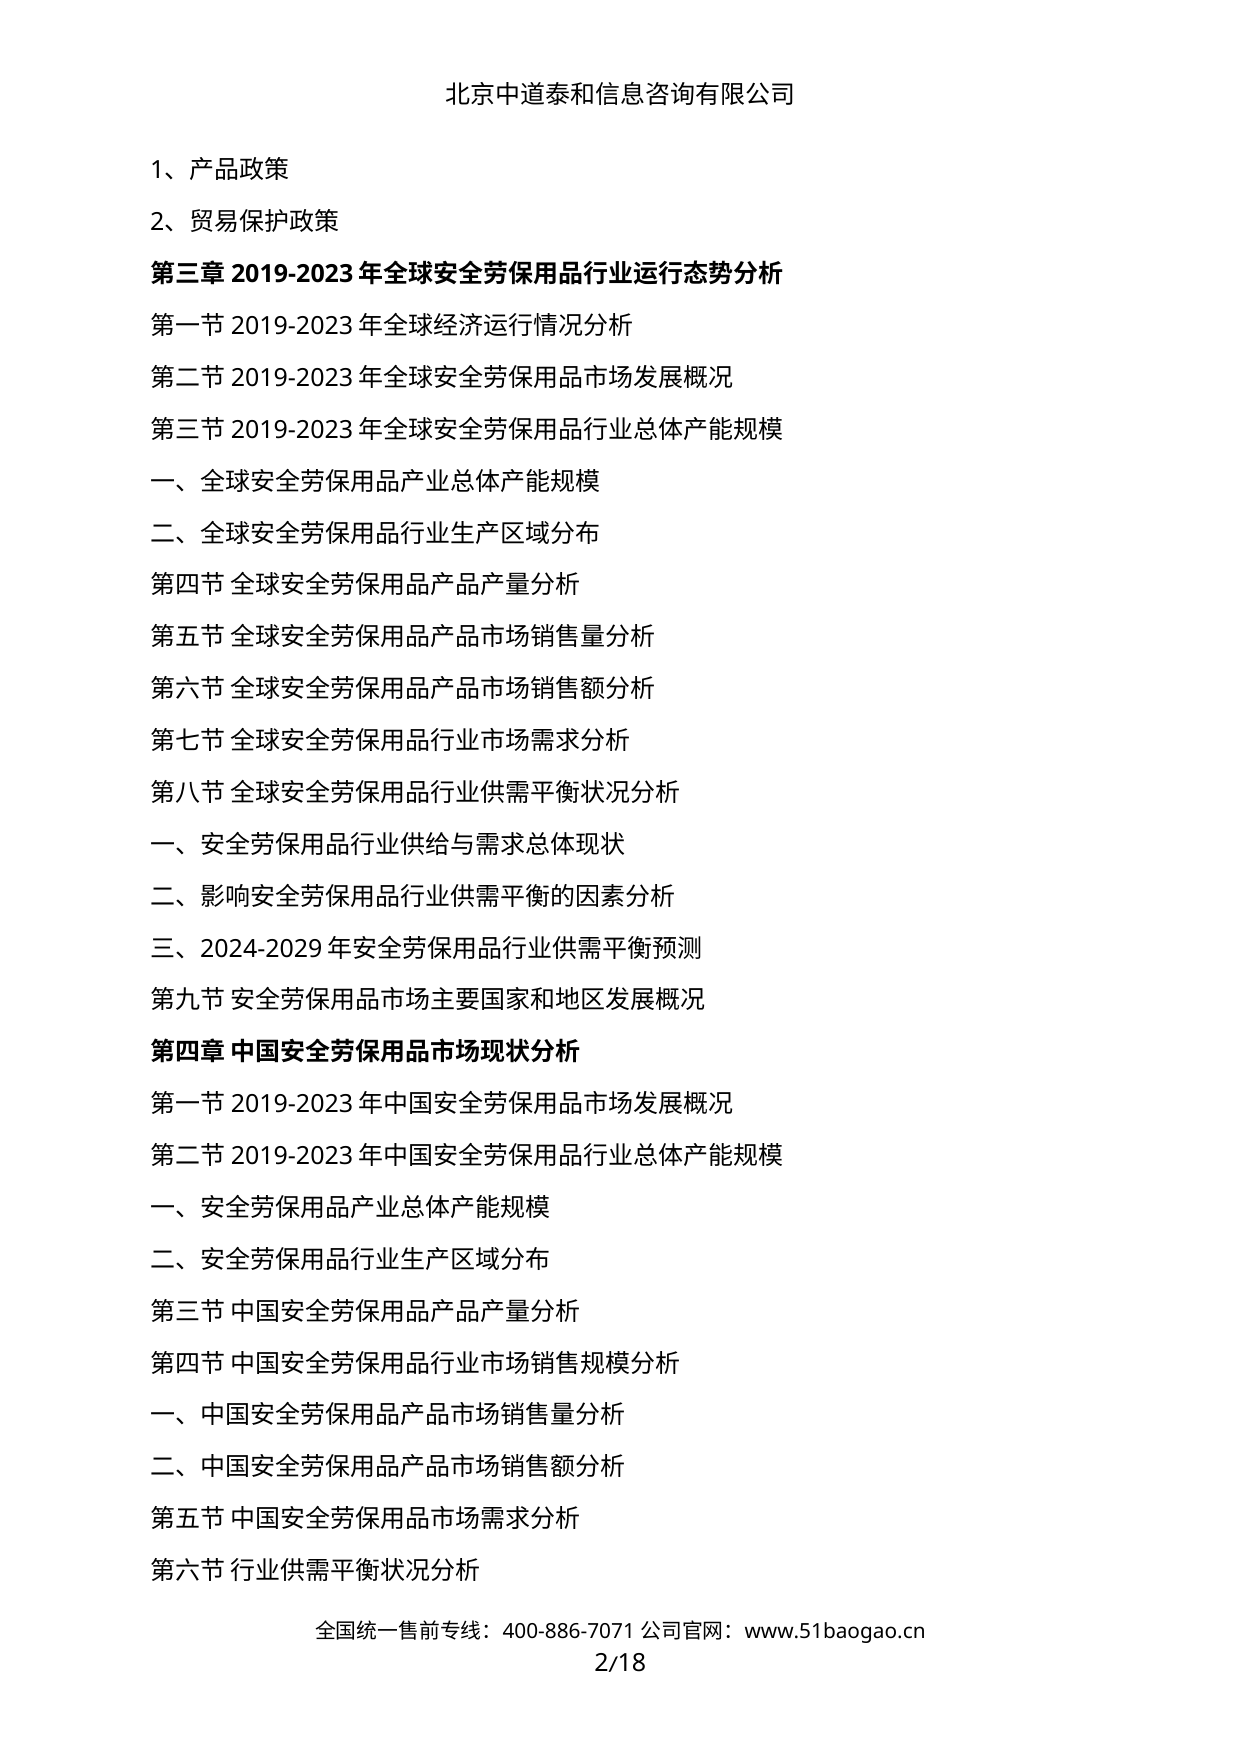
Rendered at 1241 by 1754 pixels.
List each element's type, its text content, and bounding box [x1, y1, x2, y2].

text 2、贸易保护政策 [150, 202, 1090, 238]
text 第一节 2019-2023年中国安全劳保用品市场发展概况 [150, 1084, 1090, 1120]
text 二、中国安全劳保用品产品市场销售额分析 [150, 1447, 1090, 1483]
text 第三节 中国安全劳保用品产品产量分析 [150, 1291, 1090, 1327]
text 一、安全劳保用品行业供给与需求总体现状 [150, 824, 1090, 861]
text 一、安全劳保用品产业总体产能规模 [150, 1187, 1090, 1224]
text 第二节 2019-2023年全球安全劳保用品市场发展概况 [150, 357, 1090, 394]
text 一、中国安全劳保用品产品市场销售量分析 [150, 1395, 1090, 1431]
text 第六节 行业供需平衡状况分析 [150, 1551, 1090, 1587]
text 二、安全劳保用品行业生产区域分布 [150, 1239, 1090, 1276]
text 第四节 全球安全劳保用品产品产量分析 [150, 565, 1090, 601]
text 二、影响安全劳保用品行业供需平衡的因素分析 [150, 876, 1090, 912]
text 第四节 中国安全劳保用品行业市场销售规模分析 [150, 1343, 1090, 1379]
text 第六节 全球安全劳保用品产品市场销售额分析 [150, 669, 1090, 705]
text 第四章 中国安全劳保用品市场现状分析 [150, 1032, 1090, 1068]
text 二、全球安全劳保用品行业生产区域分布 [150, 513, 1090, 549]
text 1、产品政策 [150, 150, 1090, 186]
text 第五节 中国安全劳保用品市场需求分析 [150, 1499, 1090, 1535]
text 三、2024-2029年安全劳保用品行业供需平衡预测 [150, 928, 1090, 964]
text 第三章 2019-2023年全球安全劳保用品行业运行态势分析 [150, 254, 1090, 290]
text 一、全球安全劳保用品产业总体产能规模 [150, 461, 1090, 497]
text 第三节 2019-2023年全球安全劳保用品行业总体产能规模 [150, 409, 1090, 446]
text 第一节 2019-2023年全球经济运行情况分析 [150, 306, 1090, 342]
text 第八节 全球安全劳保用品行业供需平衡状况分析 [150, 772, 1090, 809]
text 第九节 安全劳保用品市场主要国家和地区发展概况 [150, 980, 1090, 1016]
text 第二节 2019-2023年中国安全劳保用品行业总体产能规模 [150, 1136, 1090, 1172]
text 第五节 全球安全劳保用品产品市场销售量分析 [150, 617, 1090, 653]
text 第七节 全球安全劳保用品行业市场需求分析 [150, 721, 1090, 757]
